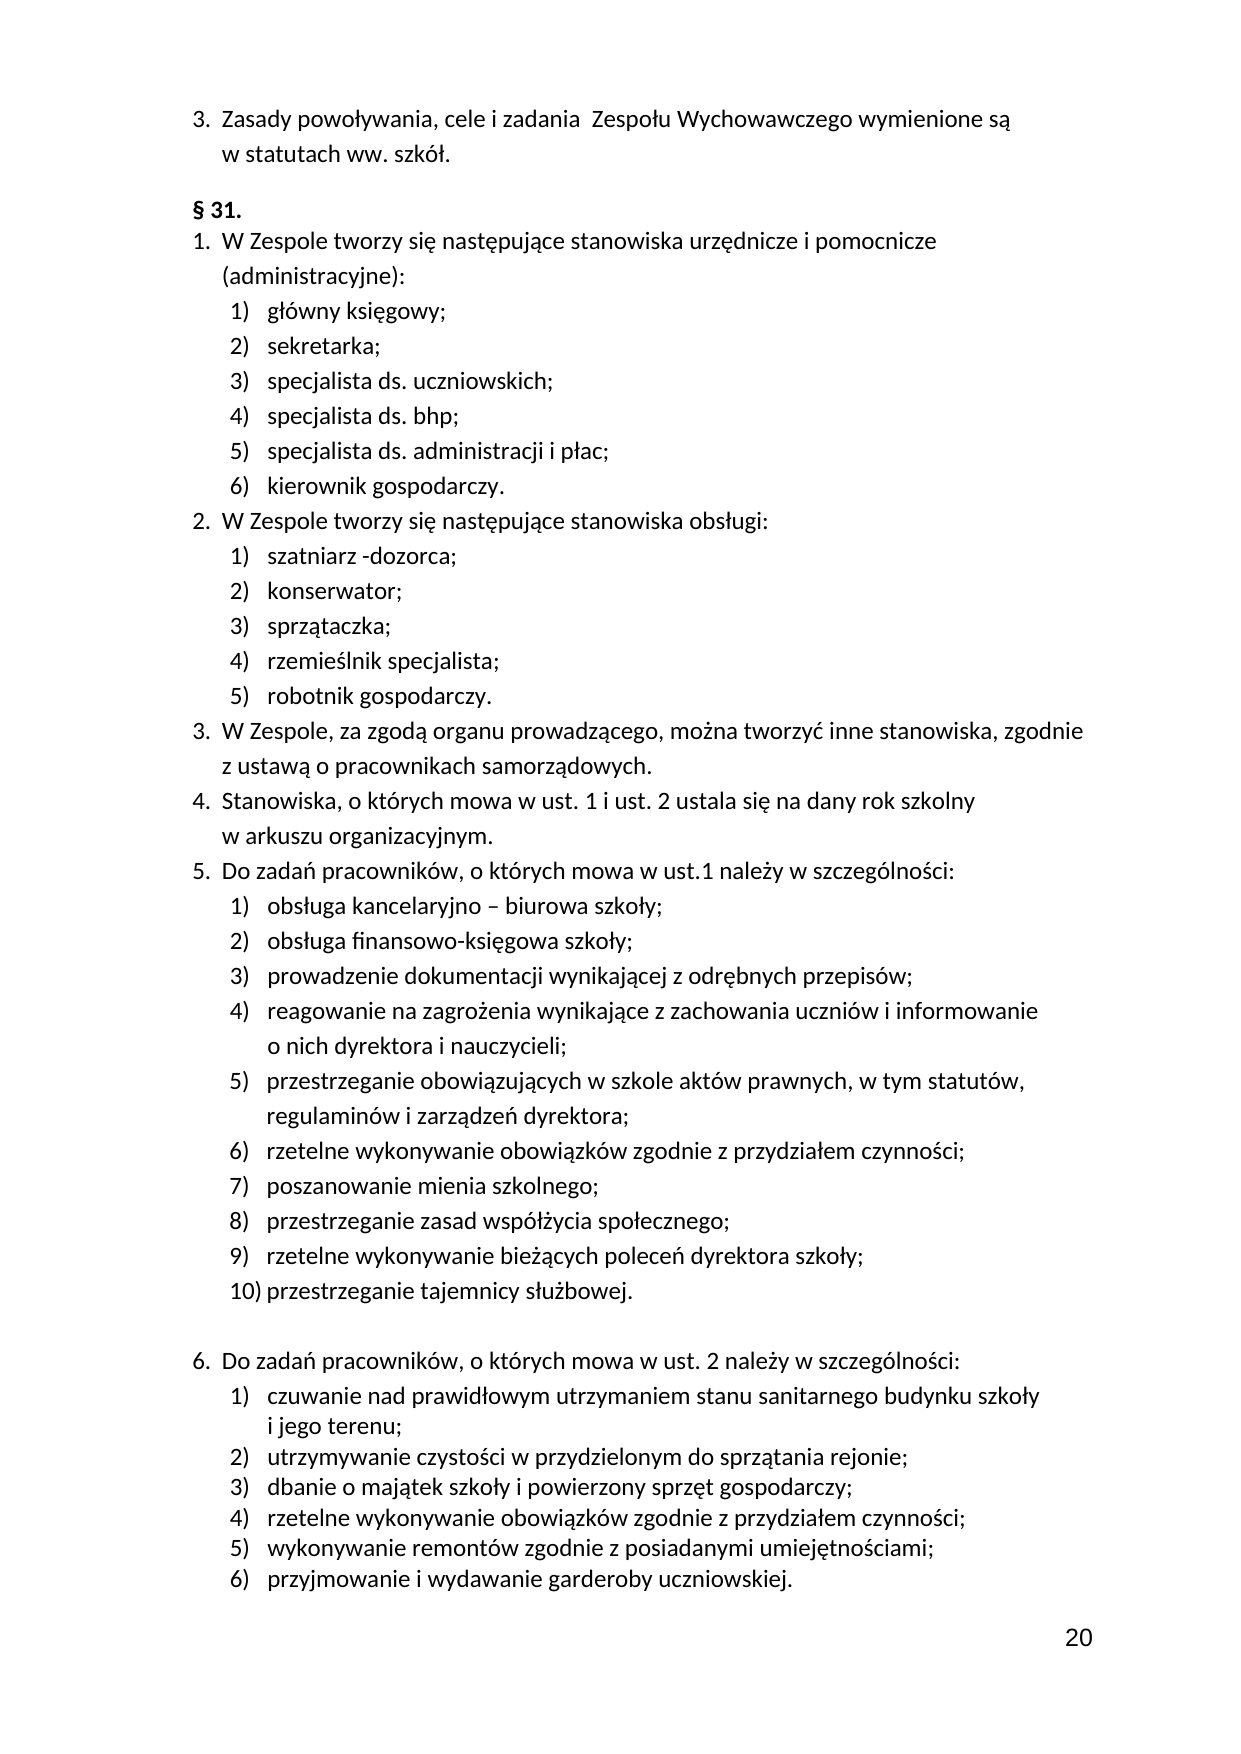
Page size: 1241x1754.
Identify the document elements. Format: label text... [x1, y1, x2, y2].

list główny księgowy; [229, 295, 1093, 325]
list utrzymywanie czystości w przydzielonym do sprzątania rejonie; [229, 1441, 1093, 1471]
list kierownik gospodarczy. [229, 470, 1093, 500]
list specjalista ds. uczniowskich; [229, 365, 1093, 395]
list przestrzeganie tajemnicy służbowej. [229, 1275, 1093, 1305]
list Do zadań pracowników, o których mowa w ust.1 należy w szczególności: [192, 855, 1093, 885]
list Zasady powoływania, cele i zadania Zespołu Wychowawczego wymienione są w statutach ww. szkół. [192, 103, 1093, 169]
list W Zespole tworzy się następujące stanowiska obsługi: [192, 505, 1093, 535]
list prowadzenie dokumentacji wynikającej z odrębnych przepisów; [229, 960, 1093, 990]
list dbanie o majątek szkoły i powierzony sprzęt gospodarczy; [229, 1471, 1093, 1502]
list W Zespole tworzy się następujące stanowiska urzędnicze i pomocnicze (administracyjne): [192, 225, 1093, 290]
list szatniarz -dozorca; [229, 540, 1093, 570]
list sekretarka; [229, 330, 1093, 360]
list poszanowanie mienia szkolnego; [229, 1170, 1093, 1200]
list Do zadań pracowników, o których mowa w ust. 2 należy w szczególności: [192, 1345, 1093, 1375]
list robotnik gospodarczy. [229, 680, 1093, 710]
list specjalista ds. bhp; [229, 400, 1093, 430]
list obsługa finansowo-księgowa szkoły; [229, 925, 1093, 955]
list czuwanie nad prawidłowym utrzymaniem stanu sanitarnego budynku szkoły i jego terenu; [229, 1380, 1093, 1441]
text § 31. [192, 194, 1093, 225]
list specjalista ds. administracji i płac; [229, 435, 1093, 465]
list rzetelne wykonywanie bieżących poleceń dyrektora szkoły; [229, 1240, 1093, 1270]
list przestrzeganie zasad współżycia społecznego; [229, 1205, 1093, 1235]
list rzemieślnik specjalista; [229, 645, 1093, 675]
list obsługa kancelaryjno – biurowa szkoły; [229, 890, 1093, 920]
list sprzątaczka; [229, 610, 1093, 640]
list reagowanie na zagrożenia wynikające z zachowania uczniów i informowanie o nich dyrektora i nauczycieli; [229, 995, 1093, 1060]
list W Zespole, za zgodą organu prowadzącego, można tworzyć inne stanowiska, zgodnie z ustawą o pracownikach samorządowych. [192, 715, 1093, 780]
list przyjmowanie i wydawanie garderoby uczniowskiej. [229, 1563, 1093, 1593]
list rzetelne wykonywanie obowiązków zgodnie z przydziałem czynności; [229, 1502, 1093, 1532]
list Stanowiska, o których mowa w ust. 1 i ust. 2 ustala się na dany rok szkolny w arkuszu organizacyjnym. [192, 785, 1093, 850]
list konserwator; [229, 575, 1093, 605]
list rzetelne wykonywanie obowiązków zgodnie z przydziałem czynności; [229, 1135, 1093, 1165]
list przestrzeganie obowiązujących w szkole aktów prawnych, w tym statutów, regulaminów i zarządzeń dyrektora; [229, 1065, 1093, 1130]
list wykonywanie remontów zgodnie z posiadanymi umiejętnościami; [229, 1532, 1093, 1563]
